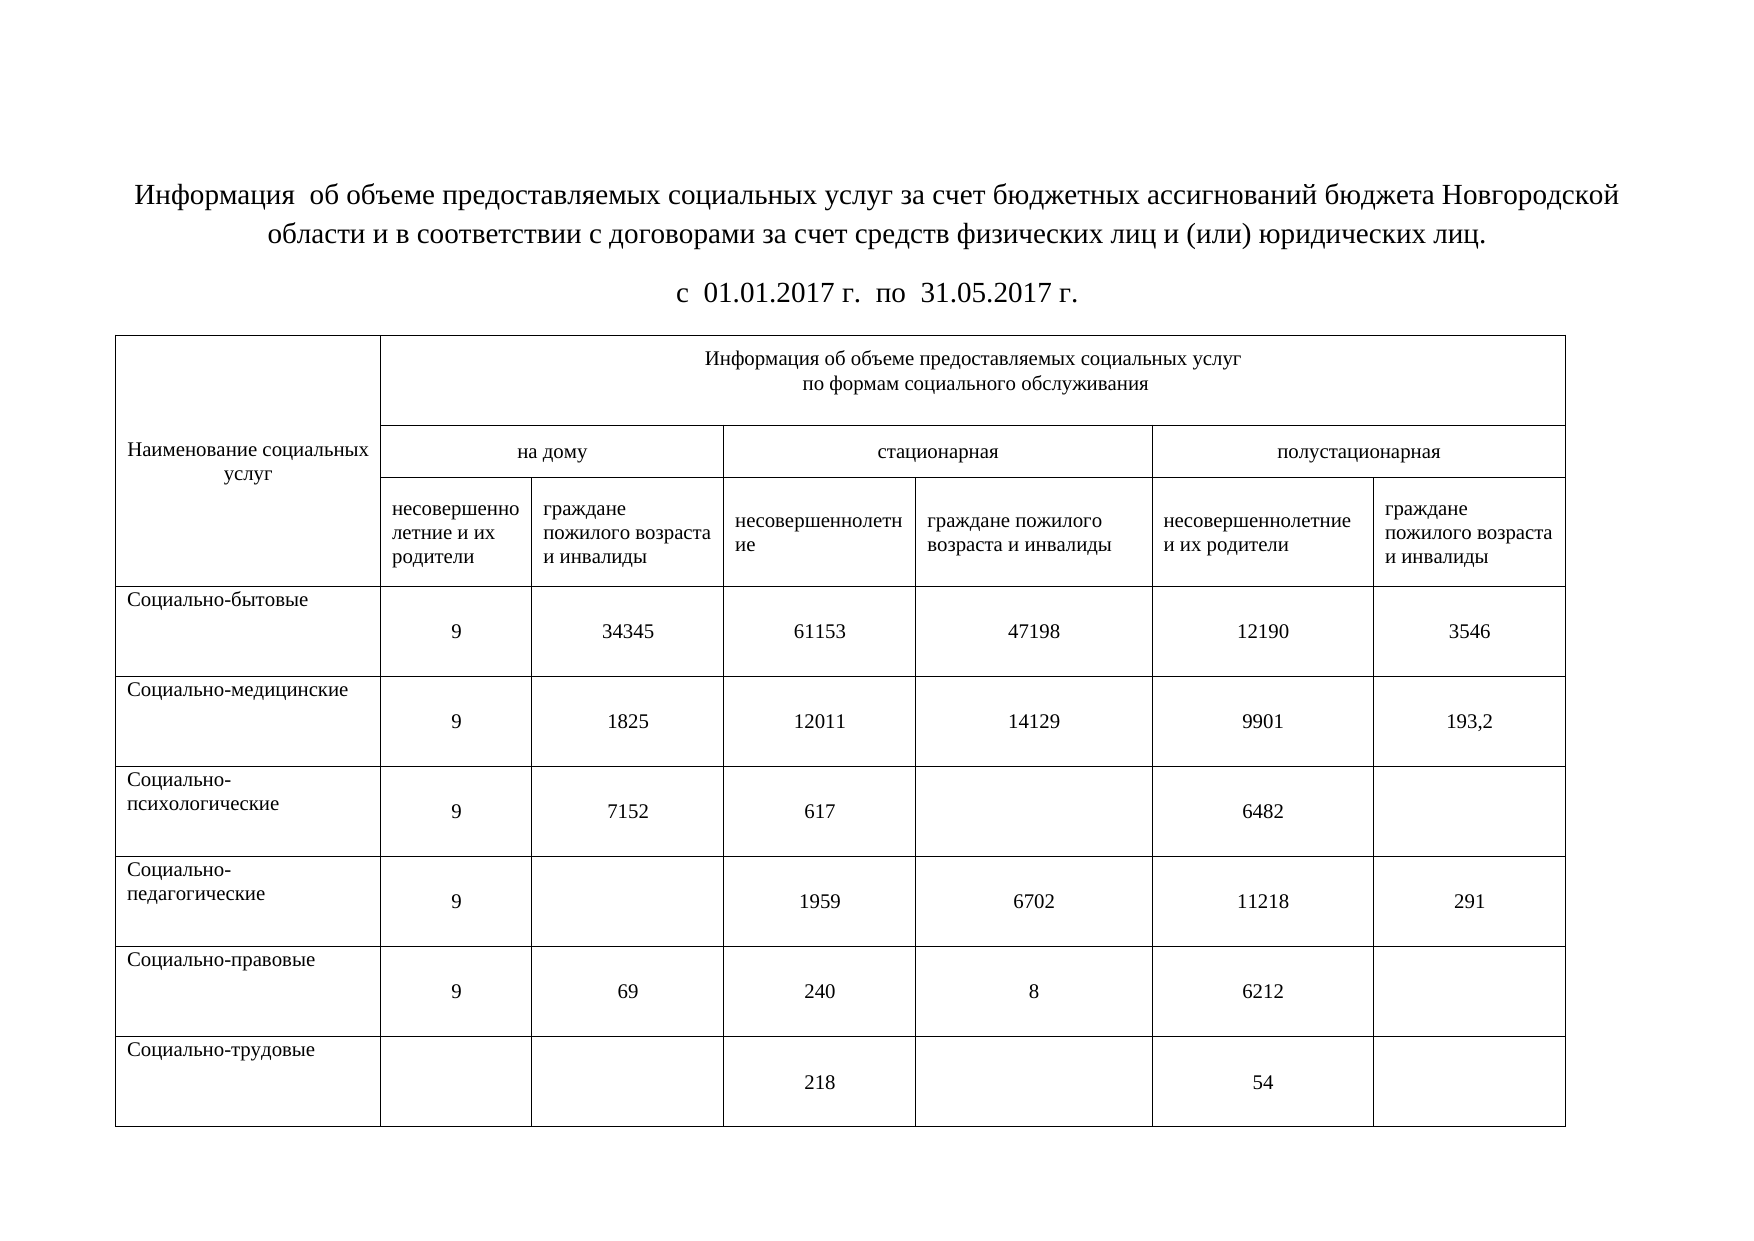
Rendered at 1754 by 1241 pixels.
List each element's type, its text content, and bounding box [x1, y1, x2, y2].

table_cell 54 [1153, 1037, 1373, 1126]
table_cell [1374, 1037, 1565, 1126]
table_cell Социально-трудовые [116, 1037, 380, 1126]
table_cell 61153 [724, 587, 915, 676]
table_cell Социально-бытовые [116, 587, 380, 676]
table_cell 9901 [1153, 677, 1373, 766]
table_cell 6482 [1153, 767, 1373, 856]
table_cell 9 [381, 947, 531, 1036]
table_cell 9 [381, 767, 531, 856]
table_cell [916, 1037, 1152, 1126]
table_header Наименование социальных услуг [116, 336, 380, 586]
table_cell [916, 767, 1152, 856]
table_cell Социально-медицинские [116, 677, 380, 766]
table_cell 6212 [1153, 947, 1373, 1036]
table_cell 1825 [532, 677, 723, 766]
table_cell на дому [381, 426, 723, 477]
table_cell 240 [724, 947, 915, 1036]
table_cell 218 [724, 1037, 915, 1126]
table_cell 9 [381, 857, 531, 946]
table_cell 617 [724, 767, 915, 856]
table_cell [532, 857, 723, 946]
table_cell 12011 [724, 677, 915, 766]
table_cell полустационарная [1153, 426, 1565, 477]
table_cell граждане пожилого возраста и инвалиды [1374, 478, 1565, 586]
table_cell несовершеннолетние и их родители [1153, 478, 1373, 586]
table_cell [1374, 767, 1565, 856]
table_cell граждане пожилого возраста и инвалиды [532, 478, 723, 586]
table_cell 1959 [724, 857, 915, 946]
table_cell 7152 [532, 767, 723, 856]
table_cell 12190 [1153, 587, 1373, 676]
table_cell Социально-правовые [116, 947, 380, 1036]
table_cell 291 [1374, 857, 1565, 946]
text Информация об объеме предоставляемых социальных услуг за счет бюджетных ассигнований бюджета Новгородской области и в соответствии с договорами за счет средств физических лиц и (или) юридических лиц. [118, 177, 1636, 249]
table_cell 8 [916, 947, 1152, 1036]
table_cell 69 [532, 947, 723, 1036]
table_cell 6702 [916, 857, 1152, 946]
table_cell 14129 [916, 677, 1152, 766]
table_cell 9 [381, 587, 531, 676]
table_cell 11218 [1153, 857, 1373, 946]
table_cell 3546 [1374, 587, 1565, 676]
table_cell [381, 1037, 531, 1126]
text с 01.01.2017 г. по 31.05.2017 г. [118, 275, 1636, 309]
table_cell 47198 [916, 587, 1152, 676]
table_header Информация об объеме предоставляемых социальных услуг по формам социального обслуживания [381, 336, 1565, 424]
table_cell [1374, 947, 1565, 1036]
table_cell 34345 [532, 587, 723, 676]
table_cell 193,2 [1374, 677, 1565, 766]
table_cell Социально-психологические [116, 767, 380, 856]
table_cell стационарная [724, 426, 1152, 477]
table_cell Социально-педагогические [116, 857, 380, 946]
table_cell 9 [381, 677, 531, 766]
table_cell несовершеннолетние и их родители [381, 478, 531, 586]
table_cell граждане пожилого возраста и инвалиды [916, 478, 1152, 586]
table_cell несовершеннолетние [724, 478, 915, 586]
table_cell [532, 1037, 723, 1126]
